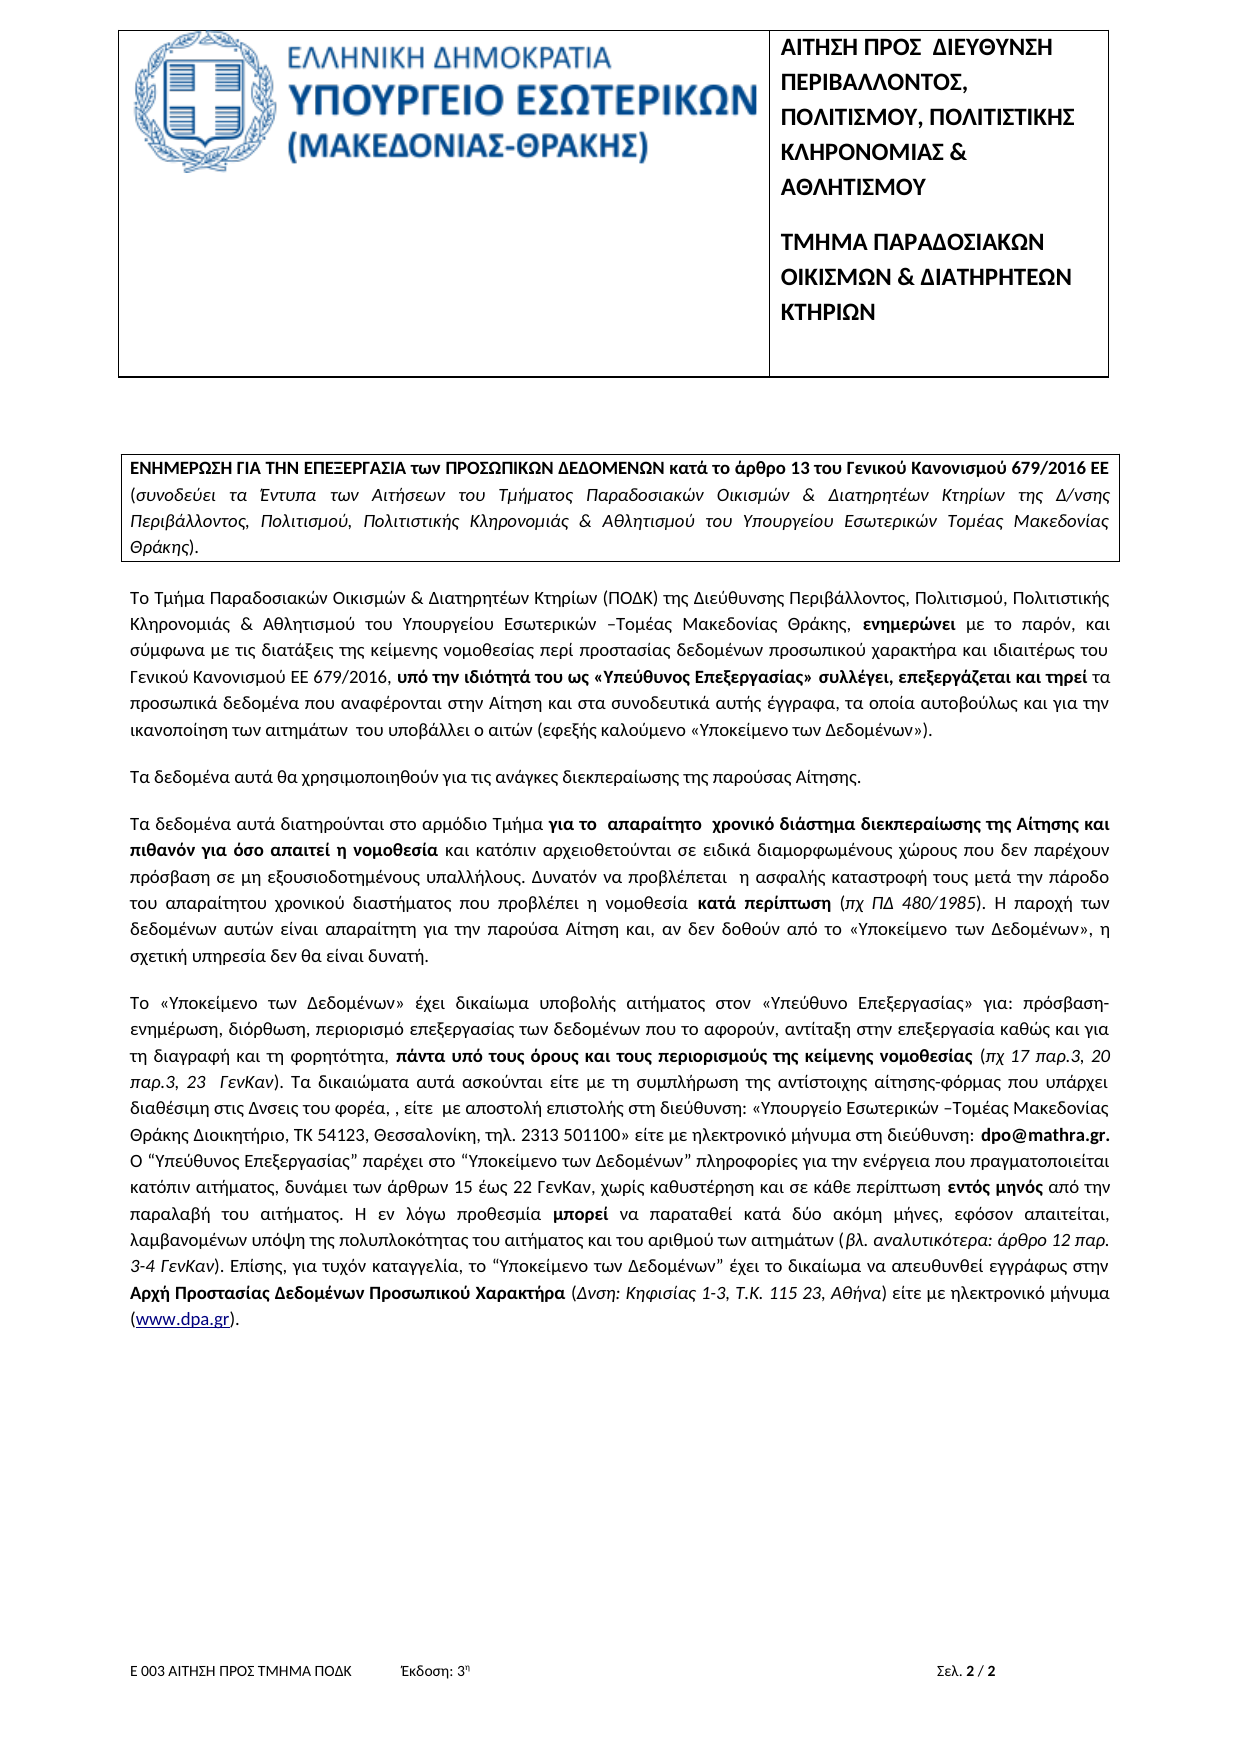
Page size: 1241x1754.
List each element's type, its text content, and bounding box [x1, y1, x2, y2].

text Τα δεδομένα αυτά θα χρησιμοποιηθούν για τις ανάγκες διεκπεραίωσης της παρούσας Αίτησης. [130, 765, 1110, 788]
text Το Τμήμα Παραδοσιακών Οικισμών & Διατηρητέων Κτηρίων (ΠΟΔΚ) της Διεύθυνσης Περιβάλλοντος, Πολιτισμού, Πολιτιστικής Κληρονομιάς & Αθλητισμού του Υπουργείου Εσωτερικών –Τομέας Μακεδονίας Θράκης, ενημερώνει με το παρόν, και σύμφωνα με τις διατάξεις της κείμενης νομοθεσίας περί προστασίας δεδομένων προσωπικού χαρακτήρα και ιδιαιτέρως του Γενικού Κανονισμού ΕΕ 679/2016, υπό την ιδιότητά του ως «Υπεύθυνος Επεξεργασίας» συλλέγει, επεξεργάζεται και τηρεί τα προσωπικά δεδομένα που αναφέρονται στην Αίτηση και στα συνοδευτικά αυτής έγγραφα, τα οποία αυτοβούλως και για την ικανοποίηση των αιτημάτων του υποβάλλει ο αιτών (εφεξής καλούμενο «Υποκείμενο των Δεδομένων»). [130, 586, 1110, 741]
text ΕΝΗΜΕΡΩΣΗ ΓΙΑ ΤΗΝ ΕΠΕΞΕΡΓΑΣΙΑ των ΠΡΟΣΩΠΙΚΩΝ ΔΕΔΟΜΕΝΩΝ κατά το άρθρο 13 του Γενικού Κανονισμού 679/2016 ΕΕ (συνοδεύει τα Έντυπα των Αιτήσεων του Τμήματος Παραδοσιακών Οικισμών & Διατηρητέων Κτηρίων της Δ/νσης Περιβάλλοντος, Πολιτισμού, Πολιτιστικής Κληρονομιάς & Αθλητισμού του Υπουργείου Εσωτερικών Τομέας Μακεδονίας Θράκης). [122, 455, 1119, 561]
picture [131, 30, 757, 173]
text Τα δεδομένα αυτά διατηρούνται στο αρμόδιο Τμήμα για το απαραίτητο χρονικό διάστημα διεκπεραίωσης της Αίτησης και πιθανόν για όσο απαιτεί η νομοθεσία και κατόπιν αρχειοθετούνται σε ειδικά διαμορφωμένους χώρους που δεν παρέχουν πρόσβαση σε μη εξουσιοδοτημένους υπαλλήλους. Δυνατόν να προβλέπεται η ασφαλής καταστροφή τους μετά την πάροδο του απαραίτητου χρονικού διαστήματος που προβλέπει η νομοθεσία κατά περίπτωση (πχ ΠΔ 480/1985). Η παροχή των δεδομένων αυτών είναι απαραίτητη για την παρούσα Αίτηση και, αν δεν δοθούν από το «Υποκείμενο των Δεδομένων», η σχετική υπηρεσία δεν θα είναι δυνατή. [130, 812, 1110, 967]
text Το «Υποκείμενο των Δεδομένων» έχει δικαίωμα υποβολής αιτήματος στον «Υπεύθυνο Επεξεργασίας» για: πρόσβαση-ενημέρωση, διόρθωση, περιορισμό επεξεργασίας των δεδομένων που το αφορούν, αντίταξη στην επεξεργασία καθώς και για τη διαγραφή και τη φορητότητα, πάντα υπό τους όρους και τους περιορισμούς της κείμενης νομοθεσίας (πχ 17 παρ.3, 20 παρ.3, 23 ΓενΚαν). Τα δικαιώματα αυτά ασκούνται είτε με τη συμπλήρωση της αντίστοιχης αίτησης-φόρμας που υπάρχει διαθέσιμη στις Δνσεις του φορέα, , είτε με αποστολή επιστολής στη διεύθυνση: «Υπουργείο Εσωτερικών –Τομέας Μακεδονίας Θράκης Διοικητήριο, ΤΚ 54123, Θεσσαλονίκη, τηλ. 2313 501100» είτε με ηλεκτρονικό μήνυμα στη διεύθυνση: dpo@mathra.gr. Ο “Υπεύθυνος Επεξεργασίας” παρέχει στο “Υποκείμενο των Δεδομένων” πληροφορίες για την ενέργεια που πραγματοποιείται κατόπιν αιτήματος, δυνάμει των άρθρων 15 έως 22 ΓενΚαν, χωρίς καθυστέρηση και σε κάθε περίπτωση εντός μηνός από την παραλαβή του αιτήματος. Η εν λόγω προθεσμία μπορεί να παραταθεί κατά δύο ακόμη μήνες, εφόσον απαιτείται, λαμβανομένων υπόψη της πολυπλοκότητας του αιτήματος και του αριθμού των αιτημάτων (βλ. αναλυτικότερα: άρθρο 12 παρ. 3-4 ΓενΚαν). Επίσης, για τυχόν καταγγελία, το “Υποκείμενο των Δεδομένων” έχει το δικαίωμα να απευθυνθεί εγγράφως στην Αρχή Προστασίας Δεδομένων Προσωπικού Χαρακτήρα (Δνση: Κηφισίας 1-3, Τ.Κ. 115 23, Αθήνα) είτε με ηλεκτρονικό μήνυμα (www.dpa.gr). [130, 991, 1110, 1330]
